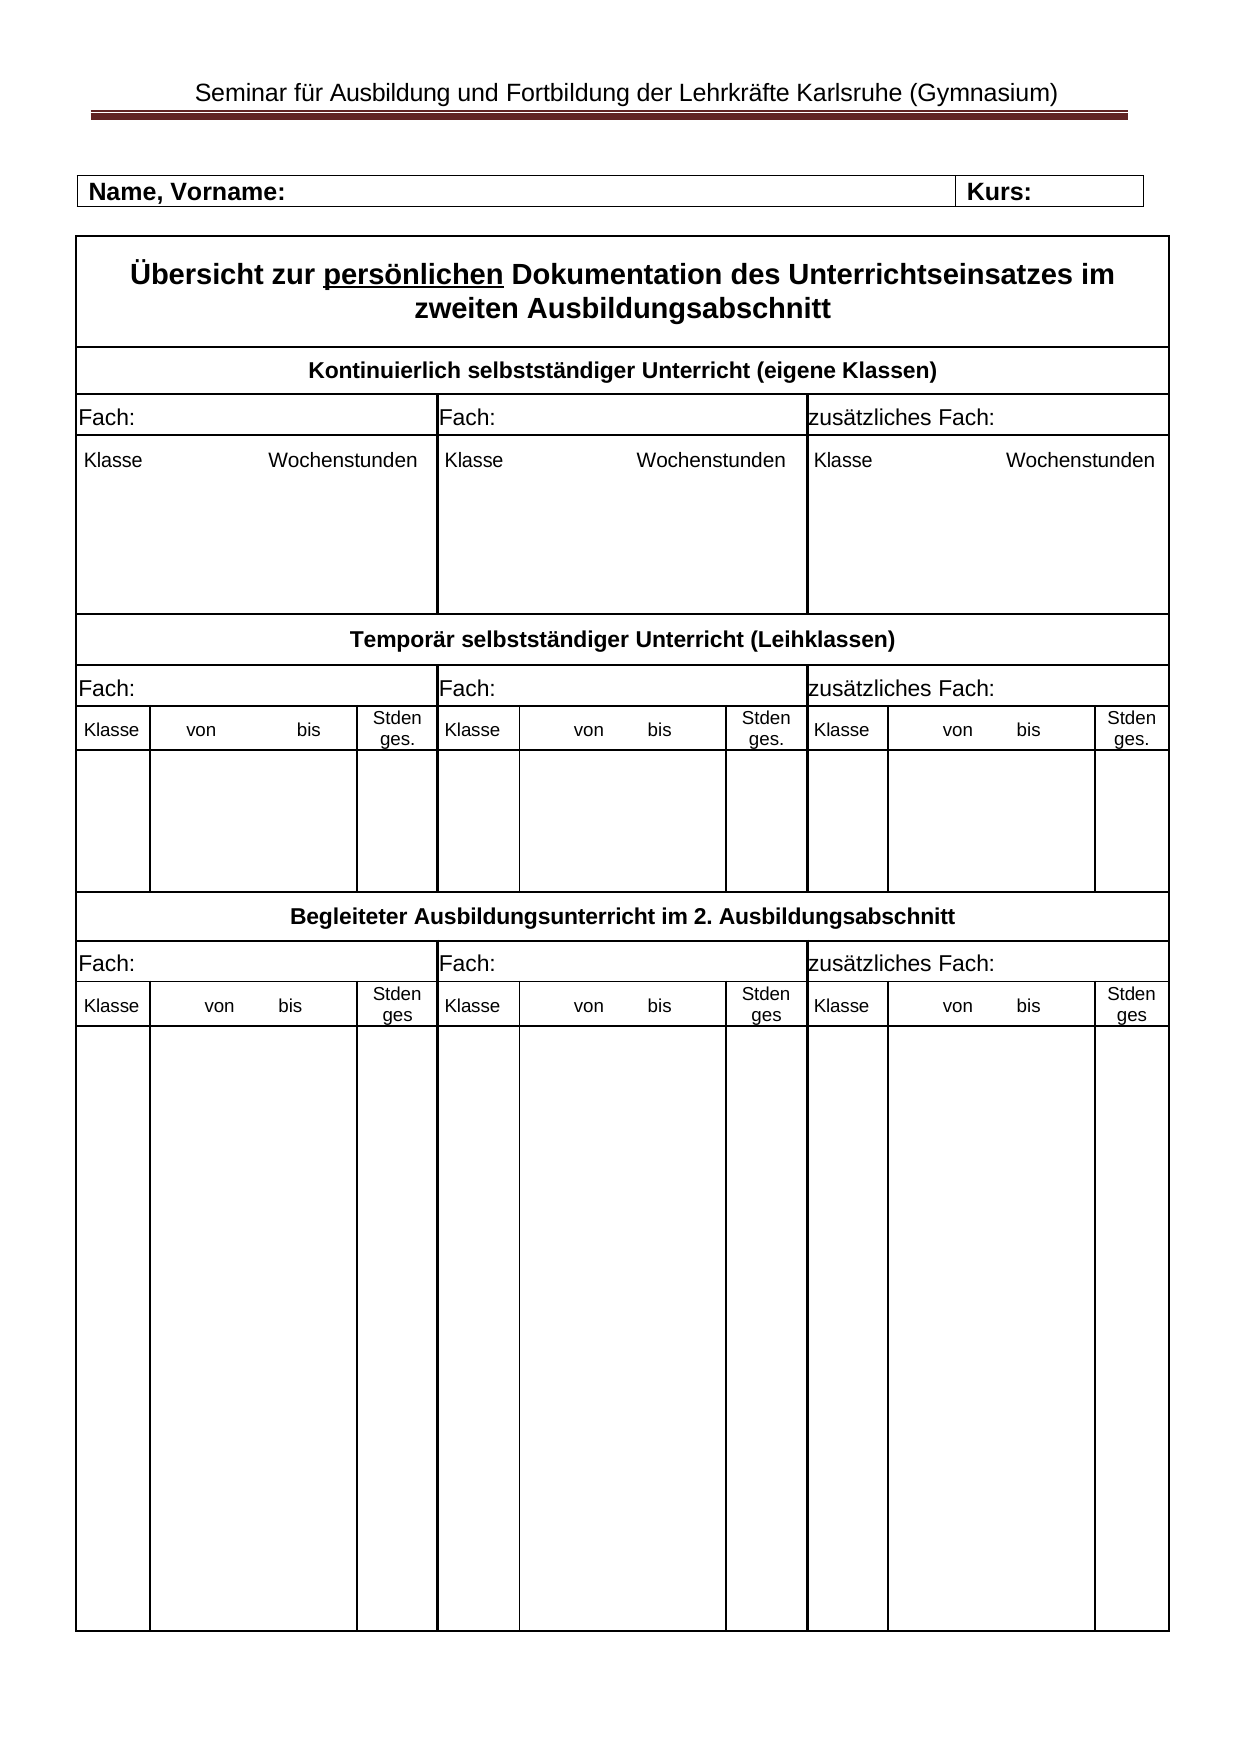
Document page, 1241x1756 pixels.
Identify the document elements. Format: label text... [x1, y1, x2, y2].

table_cell Kontinuierlich selbstständiger Unterricht (eigene Klassen) [77, 348, 1168, 393]
table_cell Fach: [77, 395, 436, 434]
table_cell [727, 751, 806, 891]
table_cell Fach: [439, 942, 806, 981]
table_cell Klasse [77, 982, 149, 1025]
table_cell zusätzliches Fach: [809, 666, 1168, 705]
table_cell [1096, 751, 1168, 891]
table_cell [77, 1027, 149, 1630]
table_cell Fach: [77, 666, 436, 705]
table_cell [727, 1027, 806, 1630]
table_cell [358, 751, 436, 891]
table_cell zusätzliches Fach: [809, 942, 1168, 981]
table_cell Temporär selbstständiger Unterricht (Leihklassen) [77, 615, 1168, 664]
table_cell Fach: [77, 942, 436, 981]
table_header Übersicht zur persönlichen Dokumentation des Unterrichtseinsatzes im zweiten Ausbildungsabschnitt [77, 237, 1168, 346]
table_cell Klasse [439, 982, 519, 1025]
table_cell Klasse [809, 707, 887, 749]
table_cell [358, 1027, 436, 1630]
table_cell von bis [889, 982, 1094, 1025]
table_cell von bis [151, 982, 356, 1025]
table_cell [520, 751, 725, 891]
table_cell Klasse [439, 707, 519, 749]
table_header Kurs: [956, 176, 1143, 206]
table_cell Klasse Wochenstunden [439, 436, 806, 613]
table_cell [439, 751, 519, 891]
table_cell Stden ges. [1096, 707, 1168, 749]
table_cell [809, 1027, 887, 1630]
table_cell [520, 1027, 725, 1630]
table_cell [809, 751, 887, 891]
table_header Name, Vorname: [78, 176, 955, 206]
table_cell von bis [151, 707, 356, 749]
table_cell [1096, 1027, 1168, 1630]
table_cell Klasse [77, 707, 149, 749]
table_cell Stden ges. [727, 707, 806, 749]
table_cell [889, 751, 1094, 891]
table_cell Klasse Wochenstunden [77, 436, 436, 613]
table_cell [439, 1027, 519, 1630]
table_cell von bis [520, 982, 725, 1025]
table_cell [151, 1027, 356, 1630]
table_cell Stden ges [727, 982, 806, 1025]
table_cell [889, 1027, 1094, 1630]
table_cell [151, 751, 356, 891]
table_cell Fach: [439, 666, 806, 705]
table_cell [77, 751, 149, 891]
table_cell von bis [889, 707, 1094, 749]
table_cell Fach: [439, 395, 806, 434]
table_cell Stden ges. [358, 707, 436, 749]
table_cell Stden ges [1096, 982, 1168, 1025]
table_cell zusätzliches Fach: [809, 395, 1168, 434]
table_cell Begleiteter Ausbildungsunterricht im 2. Ausbildungsabschnitt [77, 893, 1168, 940]
table_cell Stden ges [358, 982, 436, 1025]
table_cell von bis [520, 707, 725, 749]
table_cell Klasse [809, 982, 887, 1025]
table_cell Klasse Wochenstunden [809, 436, 1168, 613]
